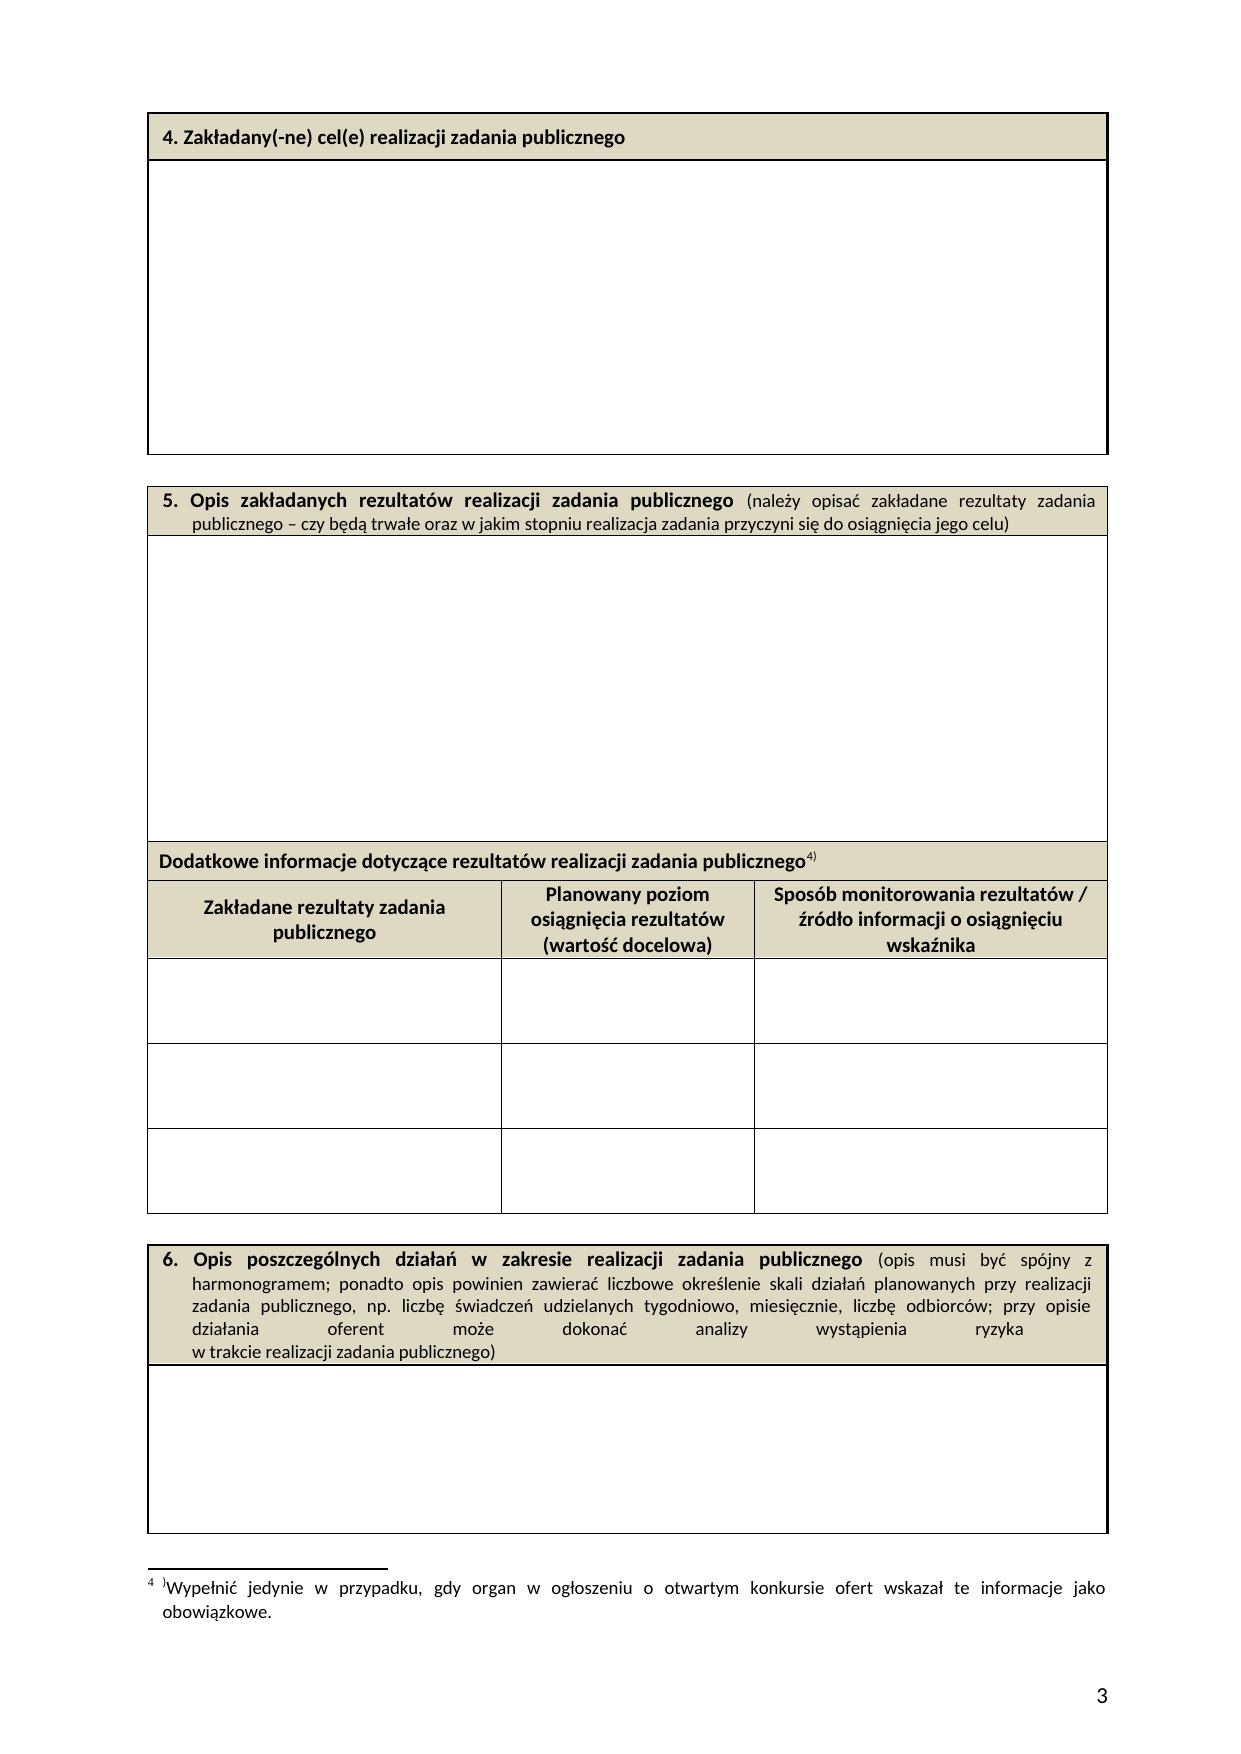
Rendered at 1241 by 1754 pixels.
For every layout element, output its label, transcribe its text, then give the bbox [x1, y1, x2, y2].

table_cell [502, 959, 754, 1042]
table_cell Dodatkowe informacje dotyczące rezultatów realizacji zadania publicznego) [148, 842, 1107, 880]
table_header 4. Zakładany(-ne) cel(e) realizacji zadania publicznego [149, 114, 1106, 159]
table_cell [148, 959, 501, 1042]
table_cell [502, 1129, 754, 1213]
table_cell [149, 1366, 1106, 1533]
table_cell Planowany poziom osiągnięcia rezultatów (wartość docelowa) [502, 881, 754, 957]
table_cell Sposób monitorowania rezultatów / źródło informacji o osiągnięciu wskaźnika [755, 881, 1107, 957]
table_header 6. Opis poszczególnych działań w zakresie realizacji zadania publicznego (opis musi być spójny z harmonogramem; ponadto opis powinien zawierać liczbowe określenie skali działań planowanych przy realizacji zadania publicznego, np. liczbę świadczeń udzielanych tygodniowo, miesięcznie, liczbę odbiorców; przy opisie działania oferent może dokonać analizy wystąpienia ryzyka w trakcie realizacji zadania publicznego) [149, 1246, 1106, 1363]
table_cell [755, 959, 1107, 1042]
table_cell Zakładane rezultaty zadania publicznego [148, 881, 501, 957]
table_cell [755, 1129, 1107, 1213]
table_cell [755, 1044, 1107, 1128]
table_cell [148, 536, 1107, 841]
table_cell [148, 1129, 501, 1213]
table_cell [502, 1044, 754, 1128]
table_cell [149, 161, 1106, 454]
table_header 5. Opis zakładanych rezultatów realizacji zadania publicznego (należy opisać zakładane rezultaty zadania publicznego – czy będą trwałe oraz w jakim stopniu realizacja zadania przyczyni się do osiągnięcia jego celu) [148, 487, 1107, 535]
table_cell [148, 1044, 501, 1128]
